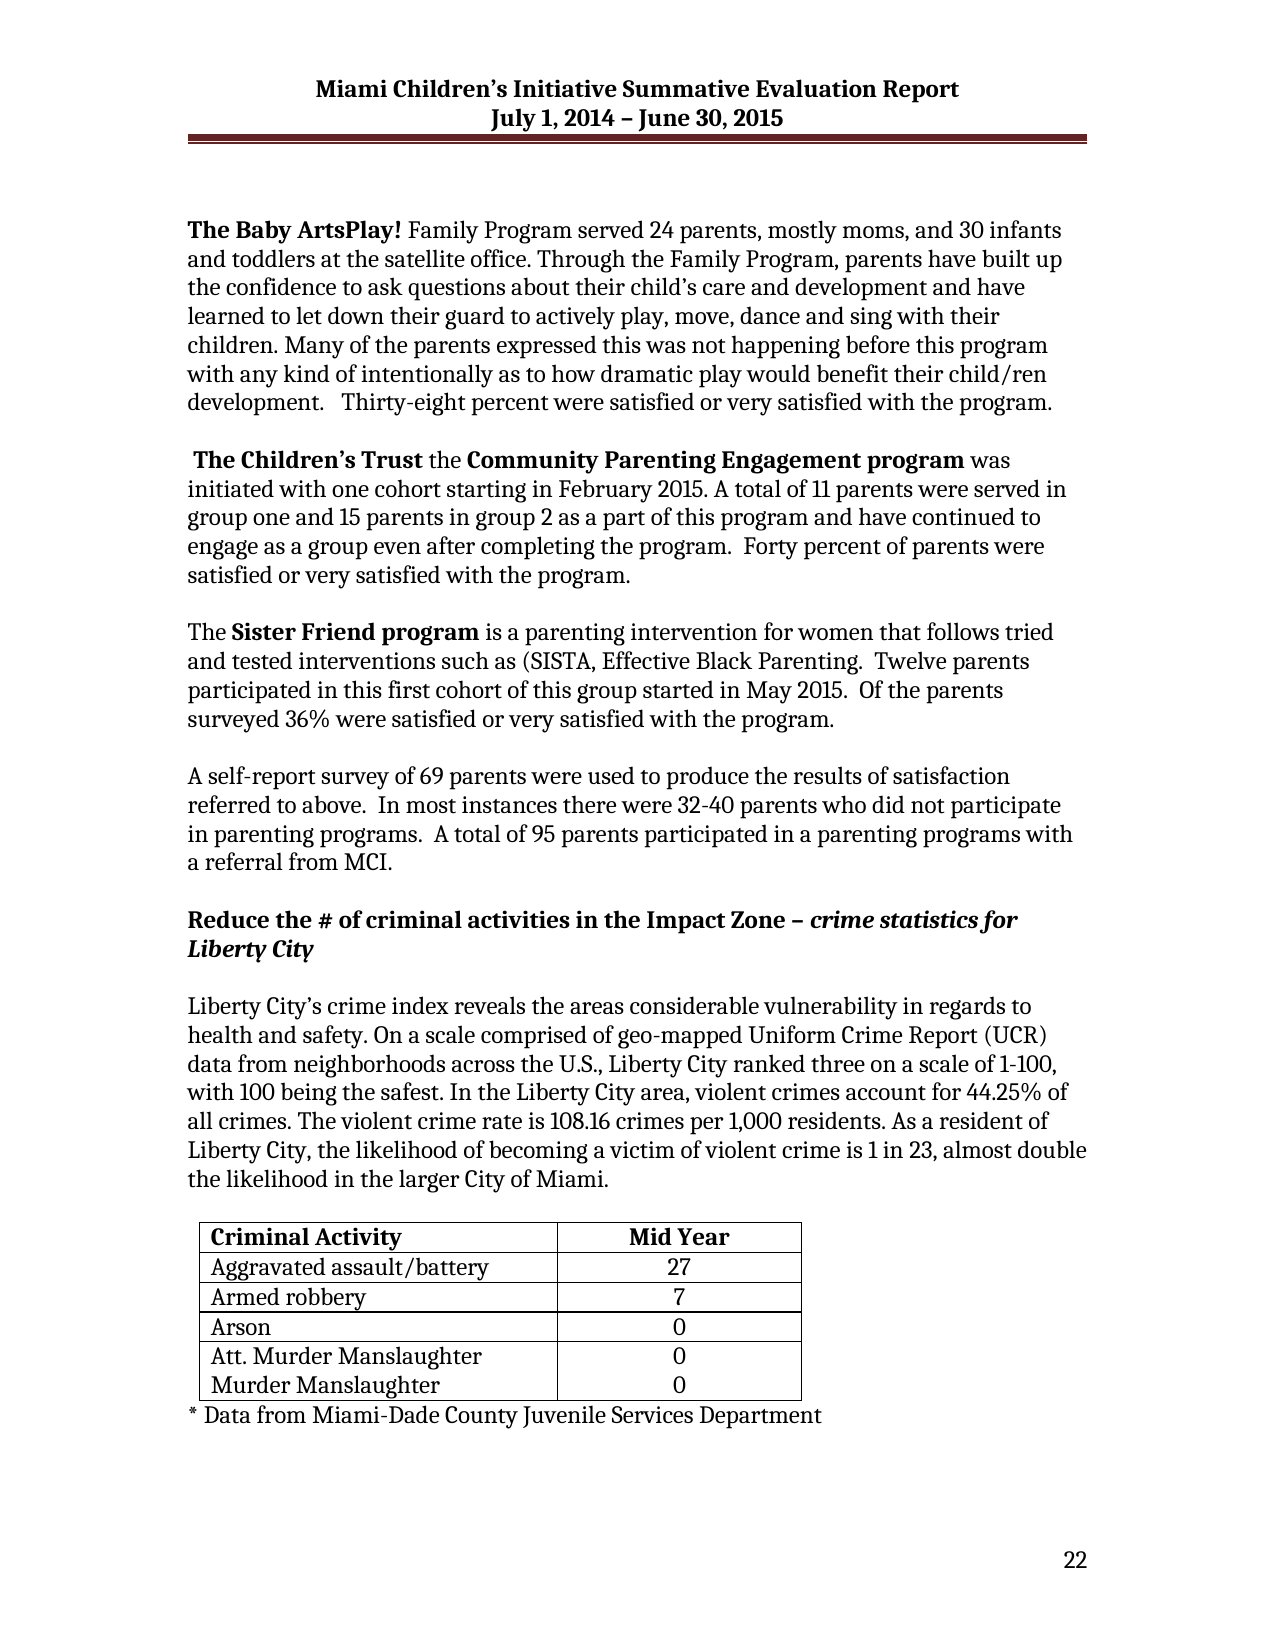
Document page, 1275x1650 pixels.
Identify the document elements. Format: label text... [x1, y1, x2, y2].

table_cell 0 0 [558, 1342, 801, 1400]
text The Children’s Trust the Community Parenting Engagement program was initiated with one cohort starting in February 2015. A total of 11 parents were served in group one and 15 parents in group 2 as a part of this program and have continued to engage as a group even after completing the program. Forty percent of parents were satisfied or very satisfied with the program. [187, 446, 1087, 589]
table_cell Arson [200, 1313, 557, 1341]
table_header Mid Year [558, 1223, 801, 1252]
table_cell Armed robbery [200, 1283, 557, 1311]
text The Baby ArtsPlay! Family Program served 24 parents, mostly moms, and 30 infants and toddlers at the satellite office. Through the Family Program, parents have built up the confidence to ask questions about their child’s care and development and have learned to let down their guard to actively play, move, dance and sing with their children. Many of the parents expressed this was not happening before this program with any kind of intentionally as to how dramatic play would benefit their child/ren development. Thirty-eight percent were satisfied or very satisfied with the program. [187, 216, 1087, 417]
table_header Criminal Activity [200, 1223, 557, 1252]
text A self-report survey of 69 parents were used to produce the results of satisfaction referred to above. In most instances there were 32-40 parents who did not participate in parenting programs. A total of 95 parents participated in a parenting programs with a referral from MCI. [187, 762, 1087, 877]
text * Data from Miami-Dade County Juvenile Services Department [187, 1401, 1087, 1429]
table_cell 0 [558, 1313, 801, 1341]
table_cell Att. Murder Manslaughter Murder Manslaughter [200, 1342, 557, 1400]
text Reduce the # of criminal activities in the Impact Zone – crime statistics for Liberty City [187, 906, 1087, 963]
text Liberty City’s crime index reveals the areas considerable vulnerability in regards to health and safety. On a scale comprised of geo-mapped Uniform Crime Report (UCR) data from neighborhoods across the U.S., Liberty City ranked three on a scale of 1-100, with 100 being the safest. In the Liberty City area, violent crimes account for 44.25% of all crimes. The violent crime rate is 108.16 crimes per 1,000 residents. As a resident of Liberty City, the likelihood of becoming a victim of violent crime is 1 in 23, almost double the likelihood in the larger City of Miami. [187, 992, 1087, 1193]
table_cell Aggravated assault/battery [200, 1253, 557, 1282]
table_cell 7 [558, 1283, 801, 1311]
table_cell 27 [558, 1253, 801, 1282]
text The Sister Friend program is a parenting intervention for women that follows tried and tested interventions such as (SISTA, Effective Black Parenting. Twelve parents participated in this first cohort of this group started in May 2015. Of the parents surveyed 36% were satisfied or very satisfied with the program. [187, 618, 1087, 733]
